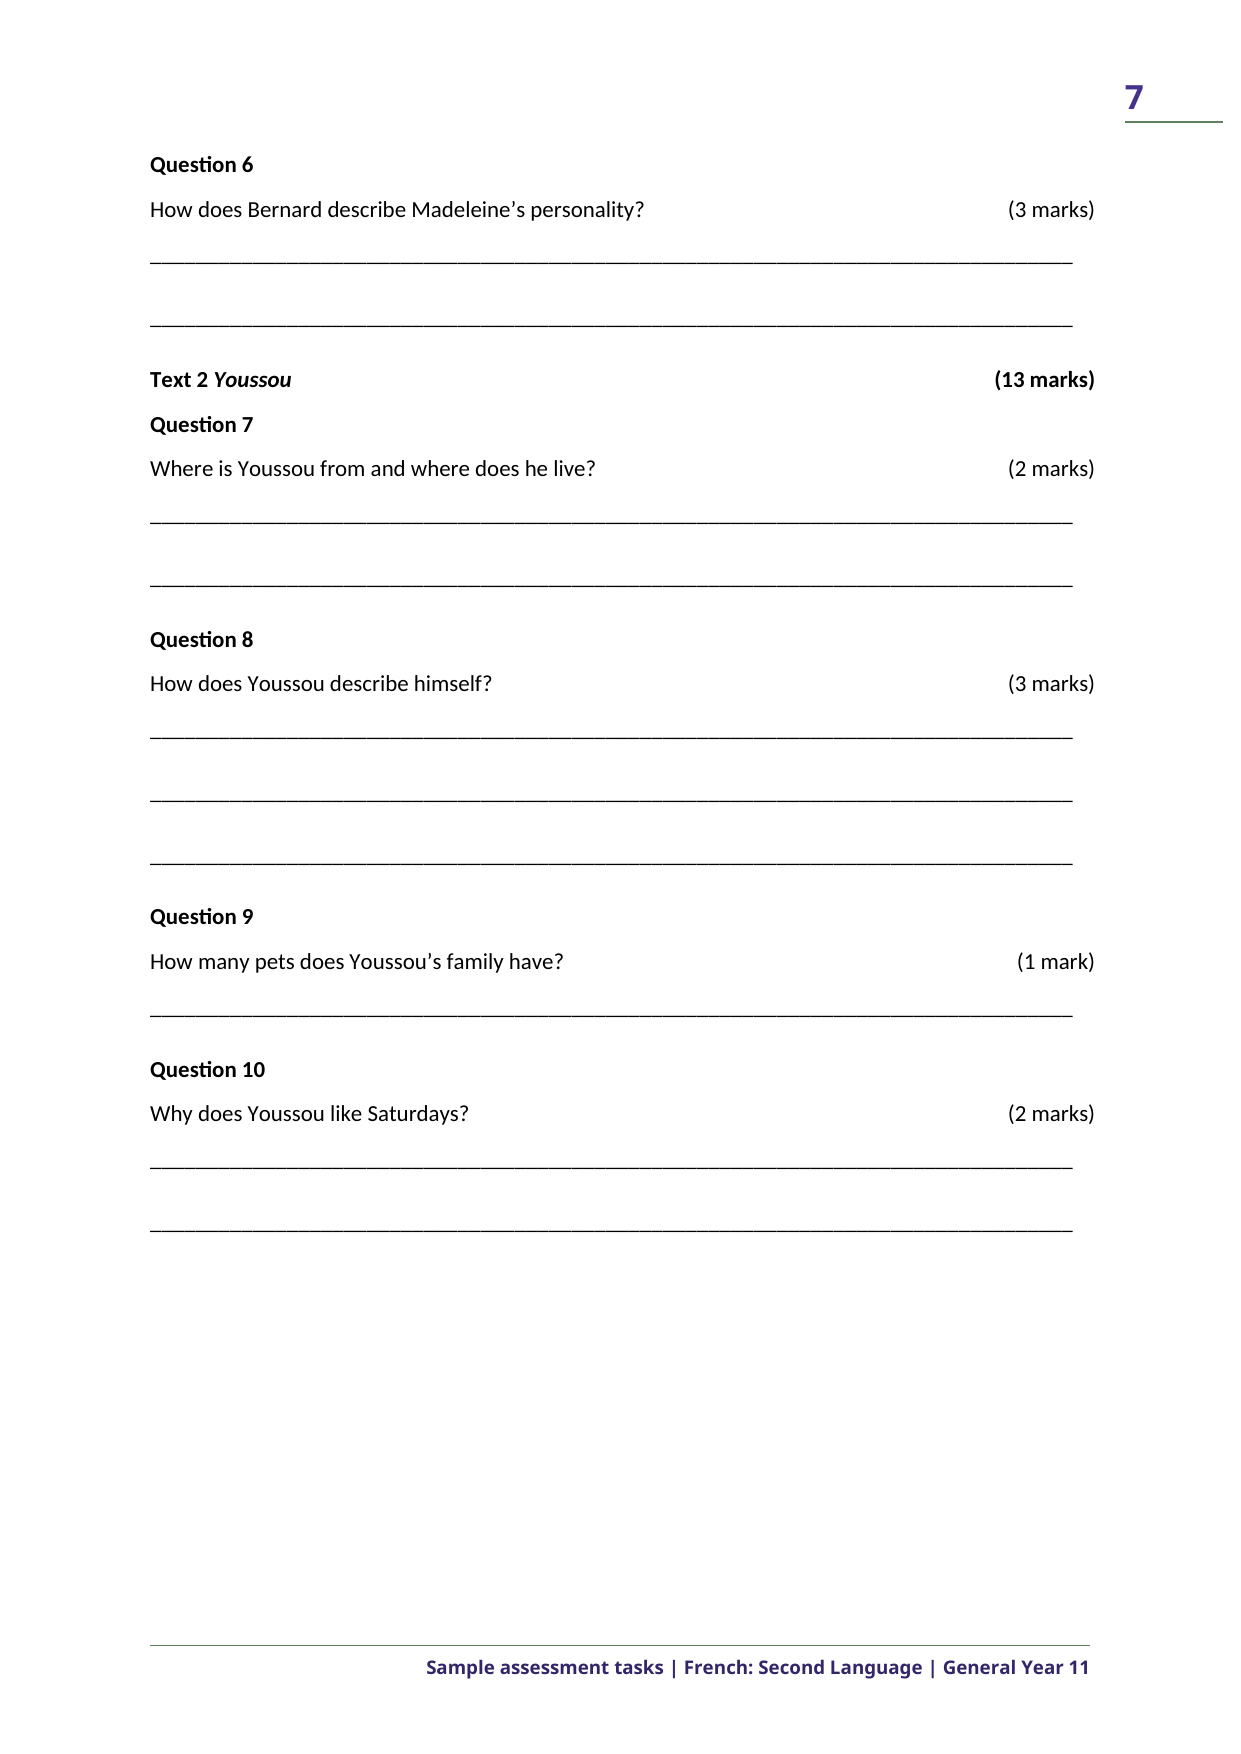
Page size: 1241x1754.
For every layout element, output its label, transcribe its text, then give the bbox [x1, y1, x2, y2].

text _________________________________________________________________________________ [150, 840, 1094, 868]
text Why does Youssou like Saturdays? (2 marks) [150, 1099, 1093, 1127]
text _________________________________________________________________________________ [150, 1144, 1094, 1172]
text Question 7 [150, 410, 1093, 438]
text Question 8 [150, 625, 1093, 653]
text Question 6 [150, 150, 1093, 178]
text _________________________________________________________________________________ [150, 777, 1094, 805]
text _________________________________________________________________________________ [150, 499, 1094, 527]
text Question 9 [150, 902, 1093, 931]
text Text 2 Youssou (13 marks) [150, 365, 1093, 393]
text How many pets does Youssou’s family have? (1 mark) [150, 947, 1093, 975]
text _________________________________________________________________________________ [150, 562, 1094, 590]
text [150, 239, 1094, 267]
text _________________________________________________________________________________ [150, 714, 1094, 742]
text Where is Youssou from and where does he live? (2 marks) [150, 454, 1093, 482]
text How does Bernard describe Madeleine’s personality? (3 marks) [150, 195, 1093, 223]
text _________________________________________________________________________________ [150, 1207, 1094, 1235]
text _________________________________________________________________________________ [150, 992, 1094, 1020]
text _________________________________________________________________________________ [150, 302, 1094, 330]
text Question 10 [150, 1055, 1093, 1083]
text How does Youssou describe himself? (3 marks) [150, 669, 1093, 697]
